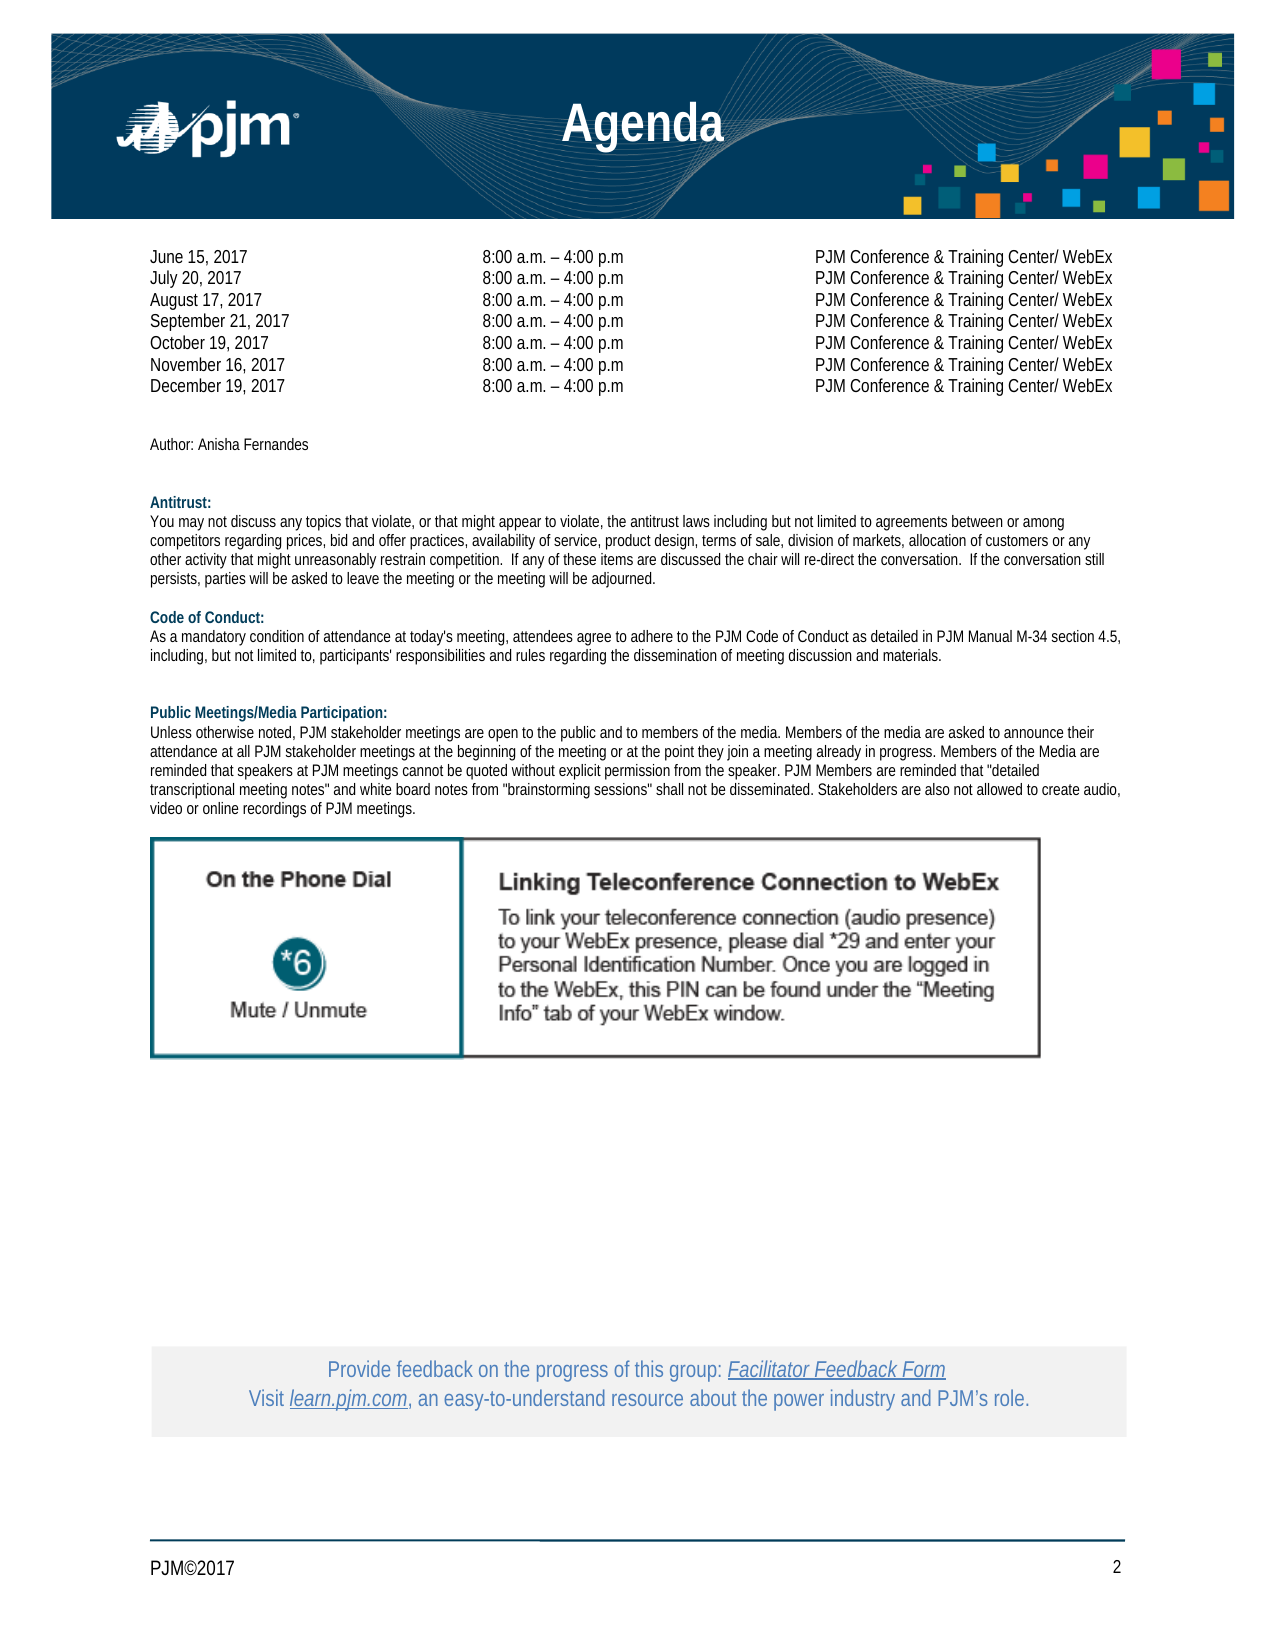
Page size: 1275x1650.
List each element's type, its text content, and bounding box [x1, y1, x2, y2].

text Unless otherwise noted, PJM stakeholder meetings are open to the public and to members of the media. Members of the media are asked to announce their attendance at all PJM stakeholder meetings at the beginning of the meeting or at the point they join a meeting already in progress. Members of the Media are reminded that speakers at PJM meetings cannot be quoted without explicit permission from the speaker. PJM Members are reminded that "detailed transcriptional meeting notes" and white board notes from "brainstorming sessions" shall not be disseminated. Stakeholders are also not allowed to create audio, video or online recordings of PJM meetings. [150, 722, 1125, 818]
table_cell PJM Conference & Training Center/ WebEx [804, 289, 1136, 310]
table_cell August 17, 2017 [139, 289, 471, 310]
table_cell 8:00 a.m. – 4:00 p.m [471, 246, 804, 267]
table_cell June 15, 2017 [139, 246, 471, 267]
table_cell PJM Conference & Training Center/ WebEx [804, 332, 1136, 353]
title Code of Conduct: [150, 607, 1125, 627]
table_cell PJM Conference & Training Center/ WebEx [804, 267, 1136, 289]
table_cell 8:00 a.m. – 4:00 p.m [471, 354, 804, 375]
table_cell September 21, 2017 [139, 310, 471, 332]
table_cell 8:00 a.m. – 4:00 p.m [471, 289, 804, 310]
title Public Meetings/Media Participation: [150, 703, 1125, 722]
table_cell 8:00 a.m. – 4:00 p.m [471, 332, 804, 353]
table_cell PJM Conference & Training Center/ WebEx [804, 246, 1136, 267]
picture [51, 32, 1235, 219]
table_cell PJM Conference & Training Center/ WebEx [804, 310, 1136, 332]
picture [150, 837, 1041, 1060]
table_cell 8:00 a.m. – 4:00 p.m [471, 375, 804, 397]
text As a mandatory condition of attendance at today's meeting, attendees agree to adhere to the PJM Code of Conduct as detailed in PJM Manual M-34 section 4.5, including, but not limited to, participants' responsibilities and rules regarding the dissemination of meeting discussion and materials. [150, 627, 1125, 665]
table_cell 8:00 a.m. – 4:00 p.m [471, 310, 804, 332]
subtitle Antitrust: [150, 492, 1125, 512]
text Author: Anisha Fernandes [150, 435, 1125, 454]
table_cell October 19, 2017 [139, 332, 471, 353]
table_cell December 19, 2017 [139, 375, 471, 397]
table_cell November 16, 2017 [139, 354, 471, 375]
table_cell July 20, 2017 [139, 267, 471, 289]
text You may not discuss any topics that violate, or that might appear to violate, the antitrust laws including but not limited to agreements between or among competitors regarding prices, bid and offer practices, availability of service, product design, terms of sale, division of markets, allocation of customers or any other activity that might unreasonably restrain competition. If any of these items are discussed the chair will re-direct the conversation. If the conversation still persists, parties will be asked to leave the meeting or the meeting will be adjourned. [150, 512, 1125, 588]
table_cell PJM Conference & Training Center/ WebEx [804, 354, 1136, 375]
table_cell 8:00 a.m. – 4:00 p.m [471, 267, 804, 289]
table_cell PJM Conference & Training Center/ WebEx [804, 375, 1136, 397]
